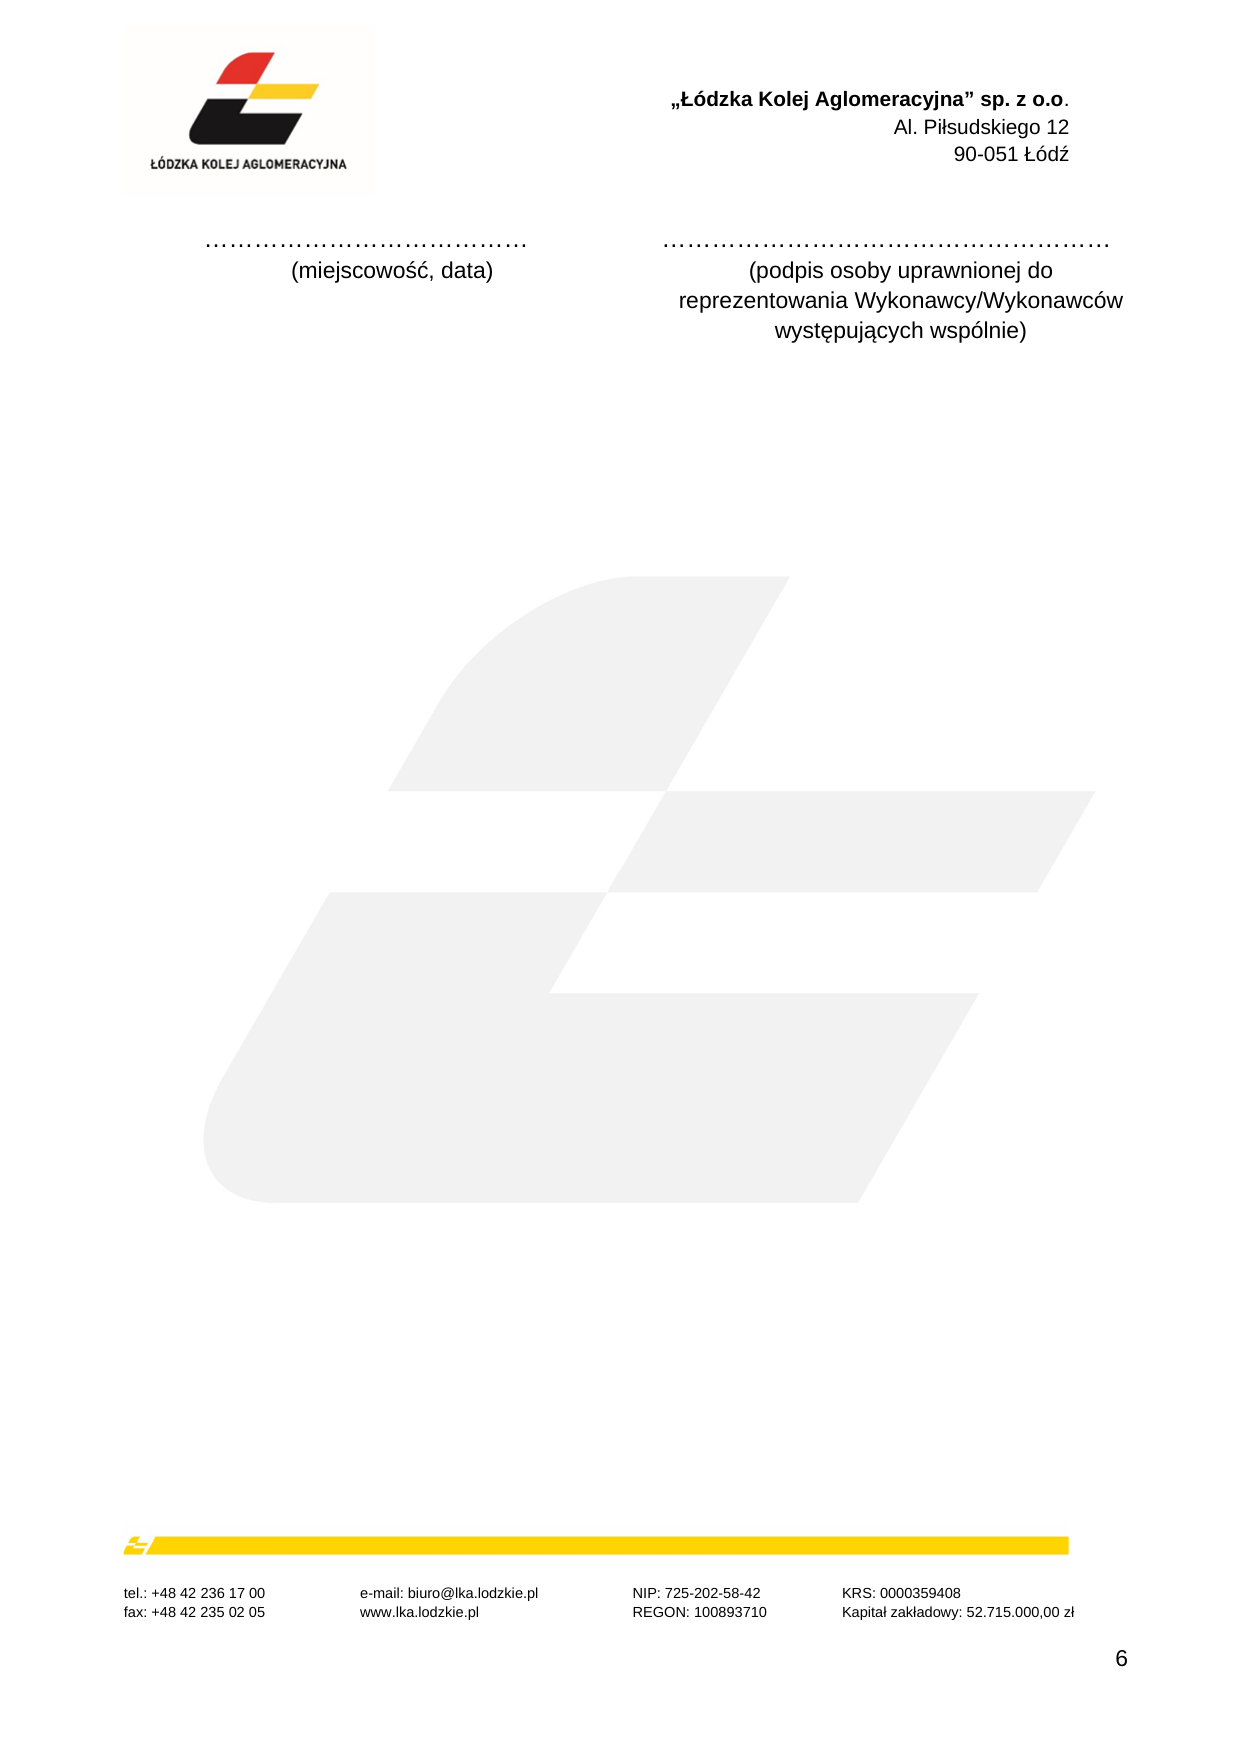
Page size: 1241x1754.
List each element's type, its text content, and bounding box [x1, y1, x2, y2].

picture [0, 12, 1240, 1754]
text (miejscowość, data) (podpis osoby uprawnionej do reprezentowania Wykonawcy/Wykonawców występujących wspólnie) [216, 257, 1128, 344]
text ………………………………… ……………………………………………… [186, 224, 1128, 253]
